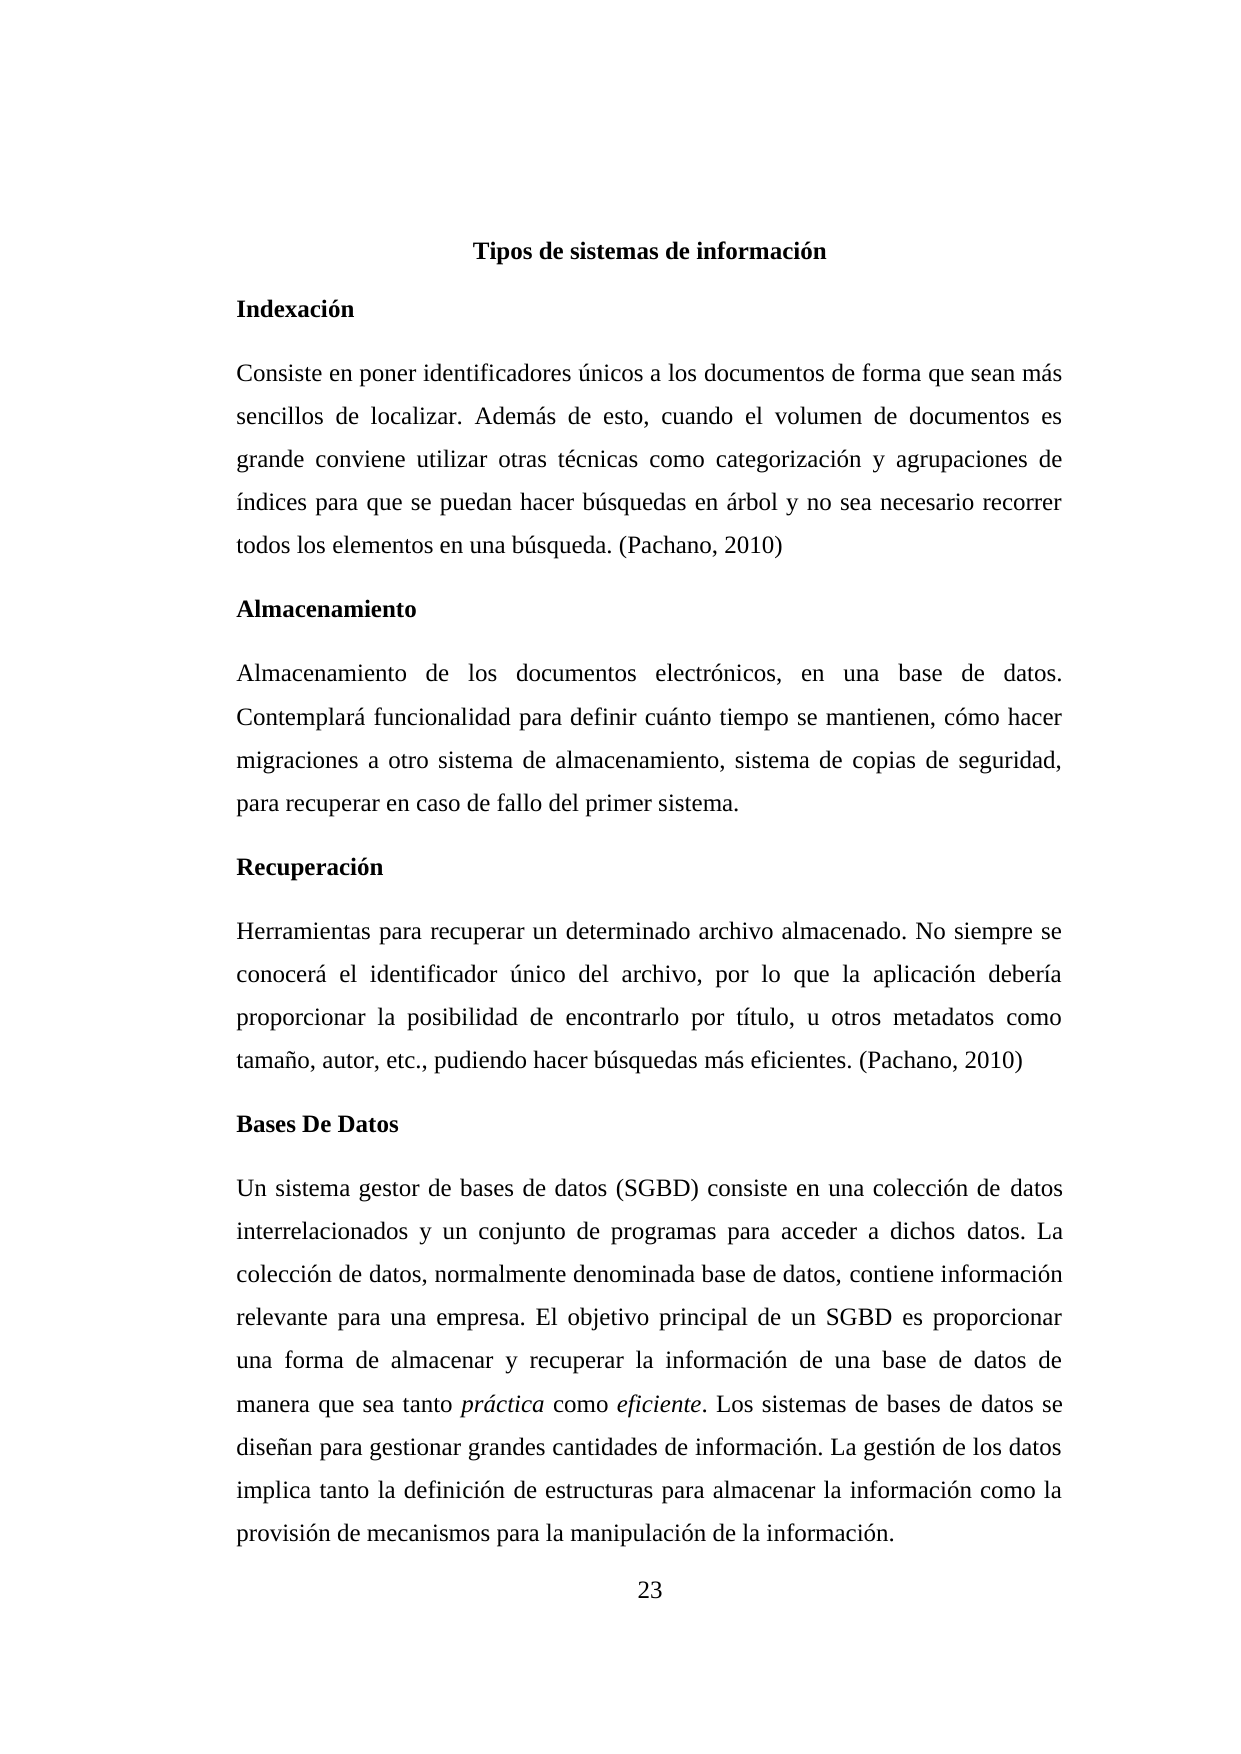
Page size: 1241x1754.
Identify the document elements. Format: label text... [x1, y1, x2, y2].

text Bases De Datos [236, 1109, 1063, 1138]
text Almacenamiento de los documentos electrónicos, en una base de datos. Contemplará funcionalidad para definir cuánto tiempo se mantienen, cómo hacer migraciones a otro sistema de almacenamiento, sistema de copias de seguridad, para recuperar en caso de fallo del primer sistema. [236, 658, 1063, 817]
text Consiste en poner identificadores únicos a los documentos de forma que sean más sencillos de localizar. Además de esto, cuando el volumen de documentos es grande conviene utilizar otras técnicas como categorización y agrupaciones de índices para que se puedan hacer búsquedas en árbol y no sea necesario recorrer todos los elementos en una búsqueda. [236, 358, 1063, 559]
text Tipos de sistemas de información [236, 236, 1063, 265]
text Recuperación [236, 852, 1063, 881]
text Almacenamiento [236, 594, 1063, 623]
text Herramientas para recuperar un determinado archivo almacenado. No siempre se conocerá el identificador único del archivo, por lo que la aplicación debería proporcionar la posibilidad de encontrarlo por título, u otros metadatos como tamaño, autor, etc., pudiendo hacer búsquedas más eficientes. [236, 916, 1063, 1074]
text Indexación [236, 294, 1063, 323]
text Un sistema gestor de bases de datos (SGBD) consiste en una colección de datos interrelacionados y un conjunto de programas para acceder a dichos datos. La colección de datos, normalmente denominada base de datos, contiene información relevante para una empresa. El objetivo principal de un SGBD es proporcionar una forma de almacenar y recuperar la información de una base de datos de manera que sea tanto práctica como eficiente. Los sistemas de bases de datos se diseñan para gestionar grandes cantidades de información. La gestión de los datos implica tanto la definición de estructuras para almacenar la información como la provisión de mecanismos para la manipulación de la información. [236, 1173, 1063, 1547]
